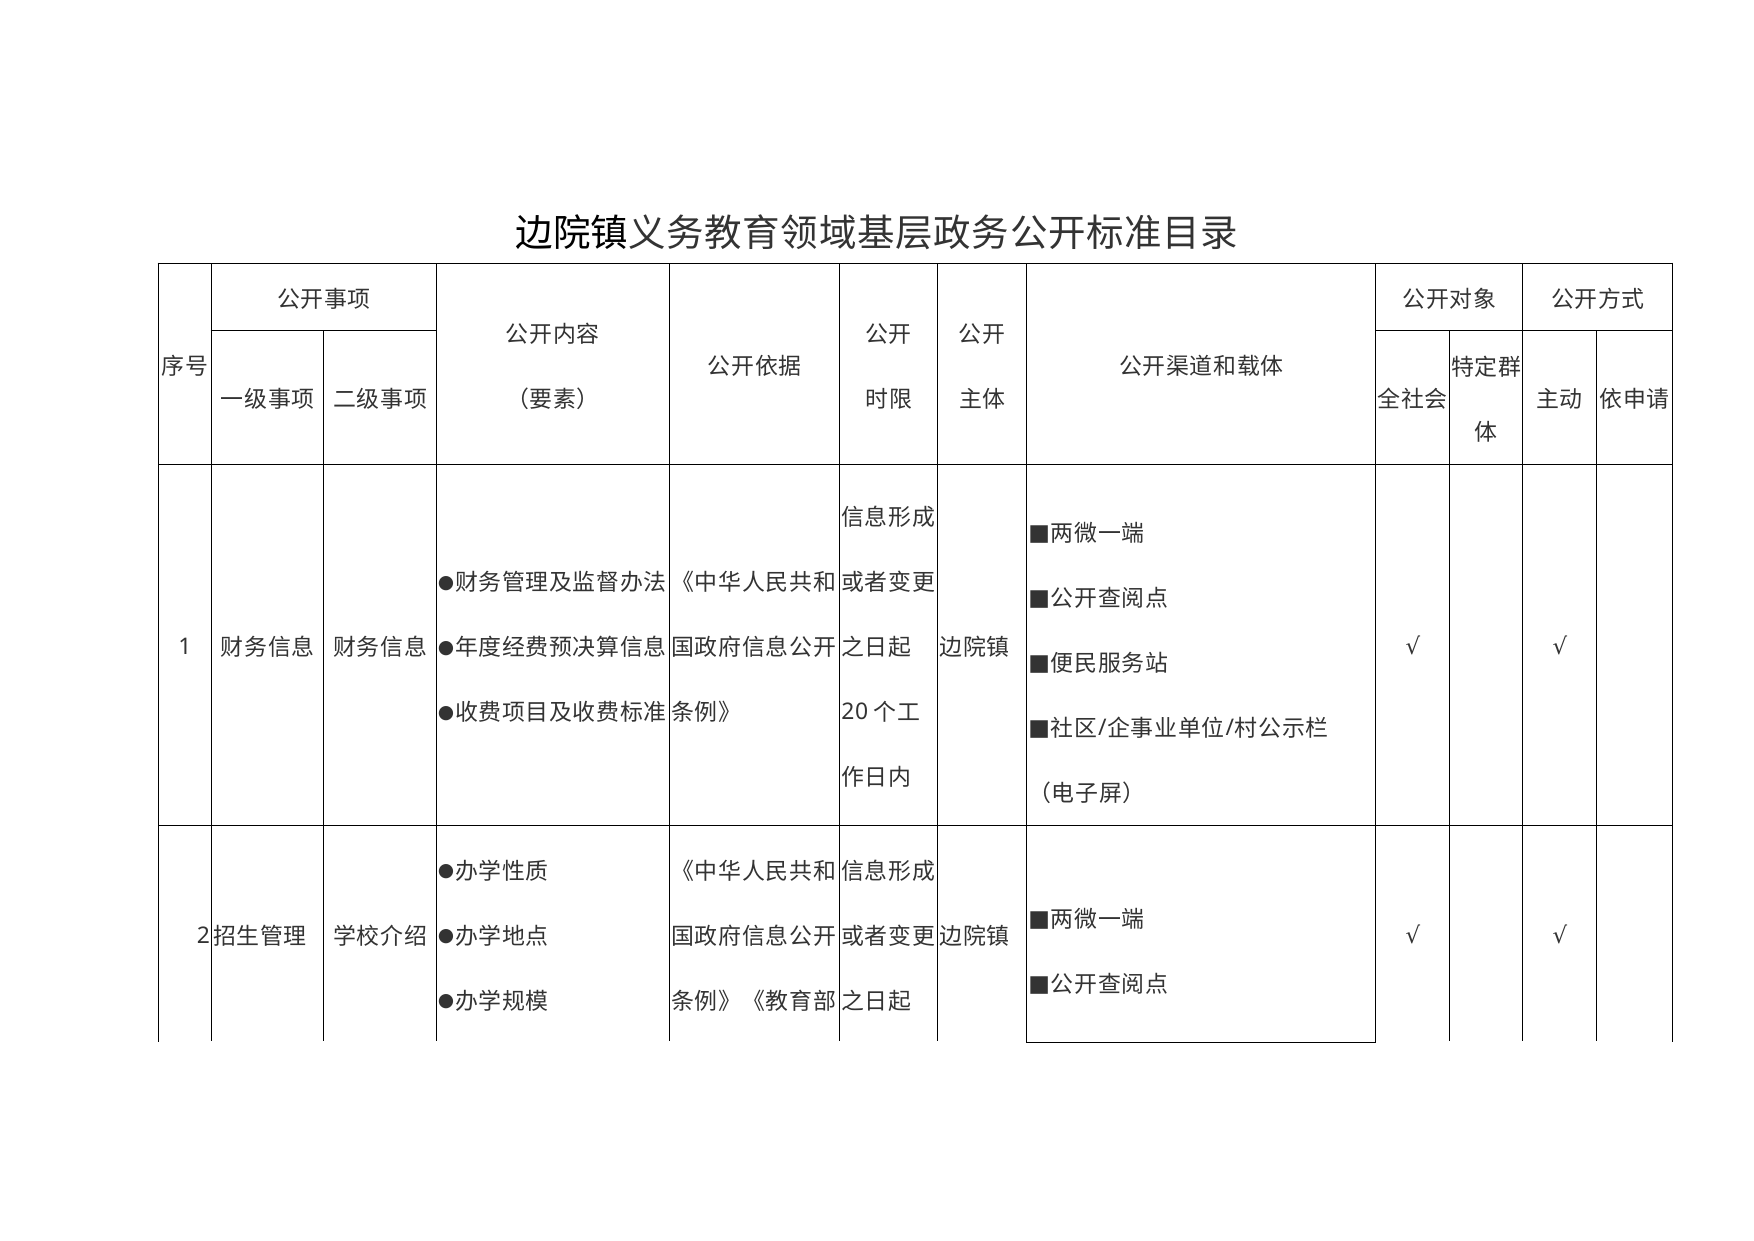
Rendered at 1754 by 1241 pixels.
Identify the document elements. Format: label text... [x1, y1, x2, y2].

table_header 公开对象 [1376, 264, 1522, 330]
table_header 公开事项 [212, 264, 436, 330]
table_cell [1597, 465, 1672, 824]
table_cell 1 [159, 465, 211, 824]
table_cell 招生管理 [211, 826, 324, 1042]
table_header 公开方式 [1523, 264, 1672, 330]
table_cell 一级事项 [212, 331, 323, 464]
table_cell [1027, 826, 1375, 1042]
table_cell [1596, 826, 1672, 1042]
table_header 公开内容 （要素） [437, 264, 669, 464]
table_cell ●财务管理及监督办法 ●年度经费预决算信息 ●收费项目及收费标准 [437, 465, 669, 824]
table_cell 信息形成或者变更之日起20个工作日内 [840, 826, 938, 1042]
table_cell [436, 826, 669, 1042]
table_cell √ [1376, 826, 1449, 1042]
table_header 序号 [159, 264, 211, 464]
text 边院镇义务教育领域基层政务公开标准目录 [150, 198, 1604, 263]
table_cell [670, 826, 839, 1042]
table_header 公开 时限 [840, 264, 937, 464]
table_cell 信息形成或者变更之日起20个工作日内 [840, 465, 937, 824]
table_cell [1449, 826, 1523, 1042]
table_cell √ [1376, 465, 1449, 824]
table_header 公开 主体 [938, 264, 1026, 464]
table_cell [1450, 465, 1522, 824]
table_cell 2 [159, 826, 211, 1042]
table_cell 财务信息 [324, 465, 436, 824]
table_cell √ [1523, 465, 1596, 824]
table_cell 财务信息 [212, 465, 323, 824]
table_cell 主动 [1523, 331, 1596, 464]
table_cell 边院镇 [938, 826, 1026, 1042]
table_cell 依申请 [1597, 331, 1672, 464]
table_header 公开依据 [670, 264, 839, 464]
table_cell 二级事项 [324, 331, 436, 464]
table_cell 学校介绍 [324, 826, 436, 1042]
table_cell √ [1523, 826, 1596, 1042]
table_cell 《中华人民共和国政府信息公开条例》 [670, 465, 839, 824]
table_header 公开渠道和载体 [1027, 264, 1375, 464]
table_cell 特定群体 [1450, 331, 1522, 464]
table_cell 边院镇 [938, 465, 1026, 824]
table_cell 全社会 [1376, 331, 1449, 464]
table_cell ■两微一端 ■公开查阅点 ■便民服务站 ■社区/企事业单位/村公示栏（电子屏） [1027, 465, 1375, 824]
